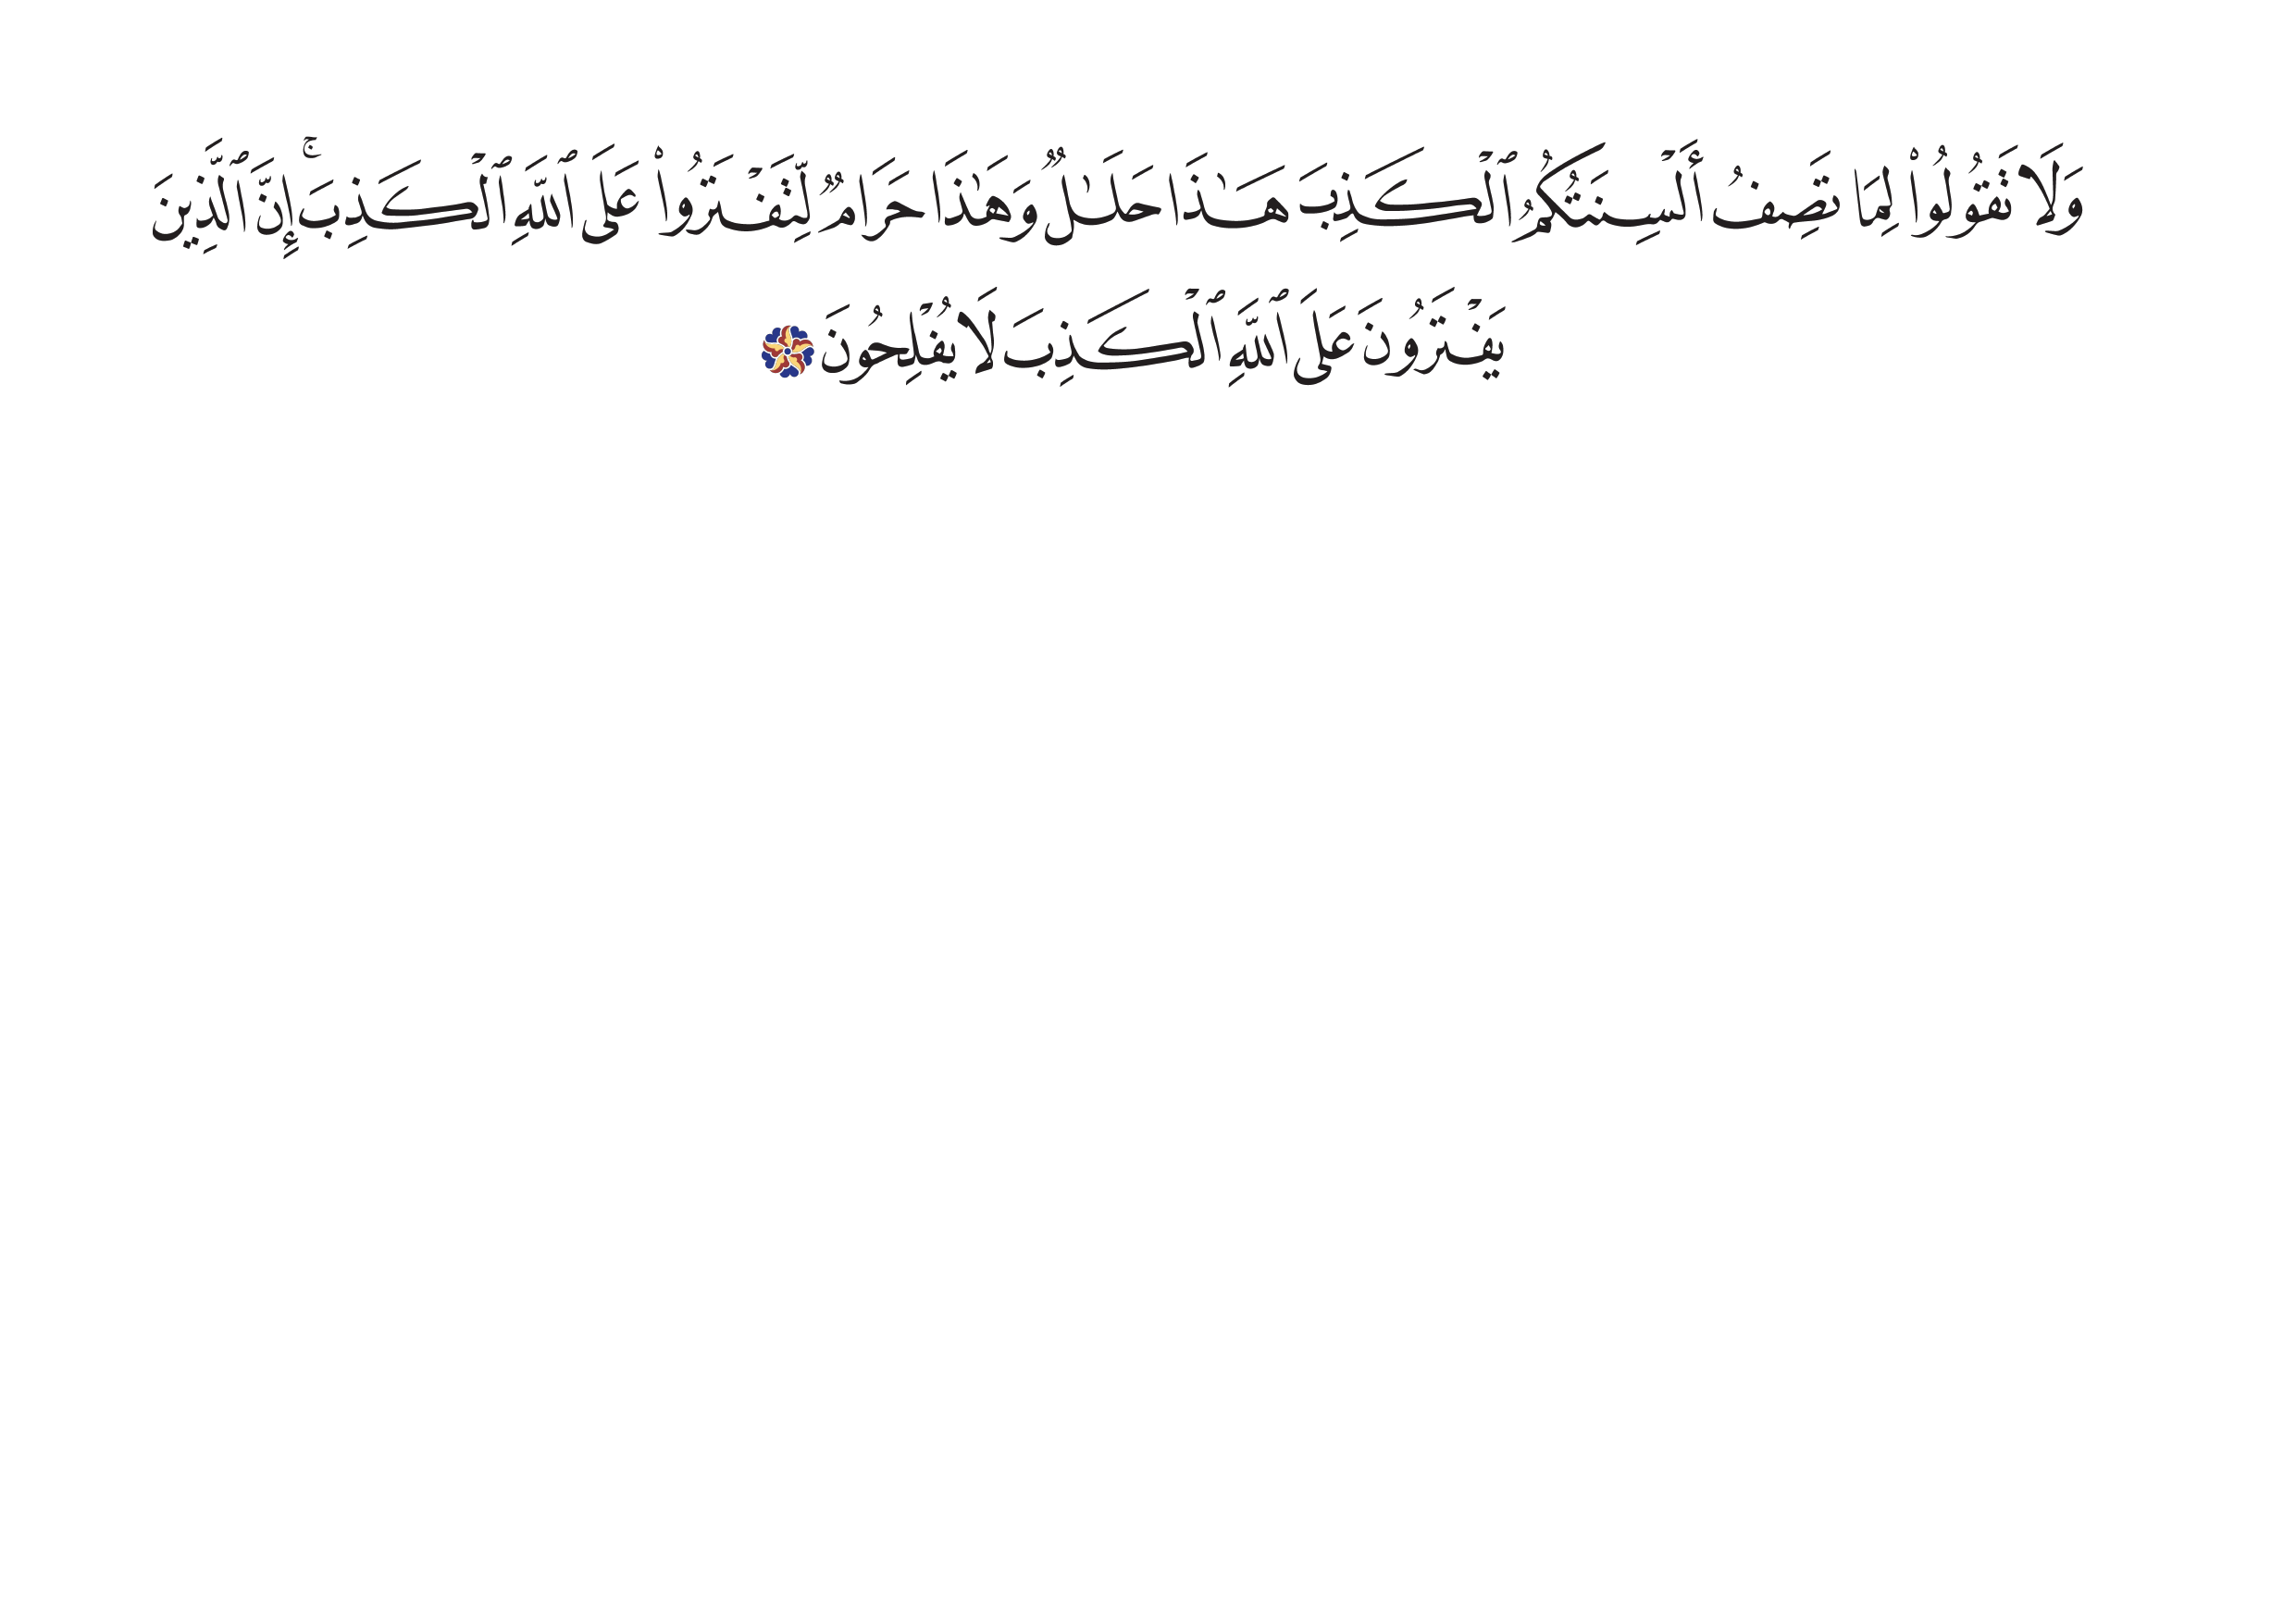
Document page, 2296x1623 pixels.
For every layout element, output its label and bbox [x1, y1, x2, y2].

picture [57, 57, 2179, 462]
